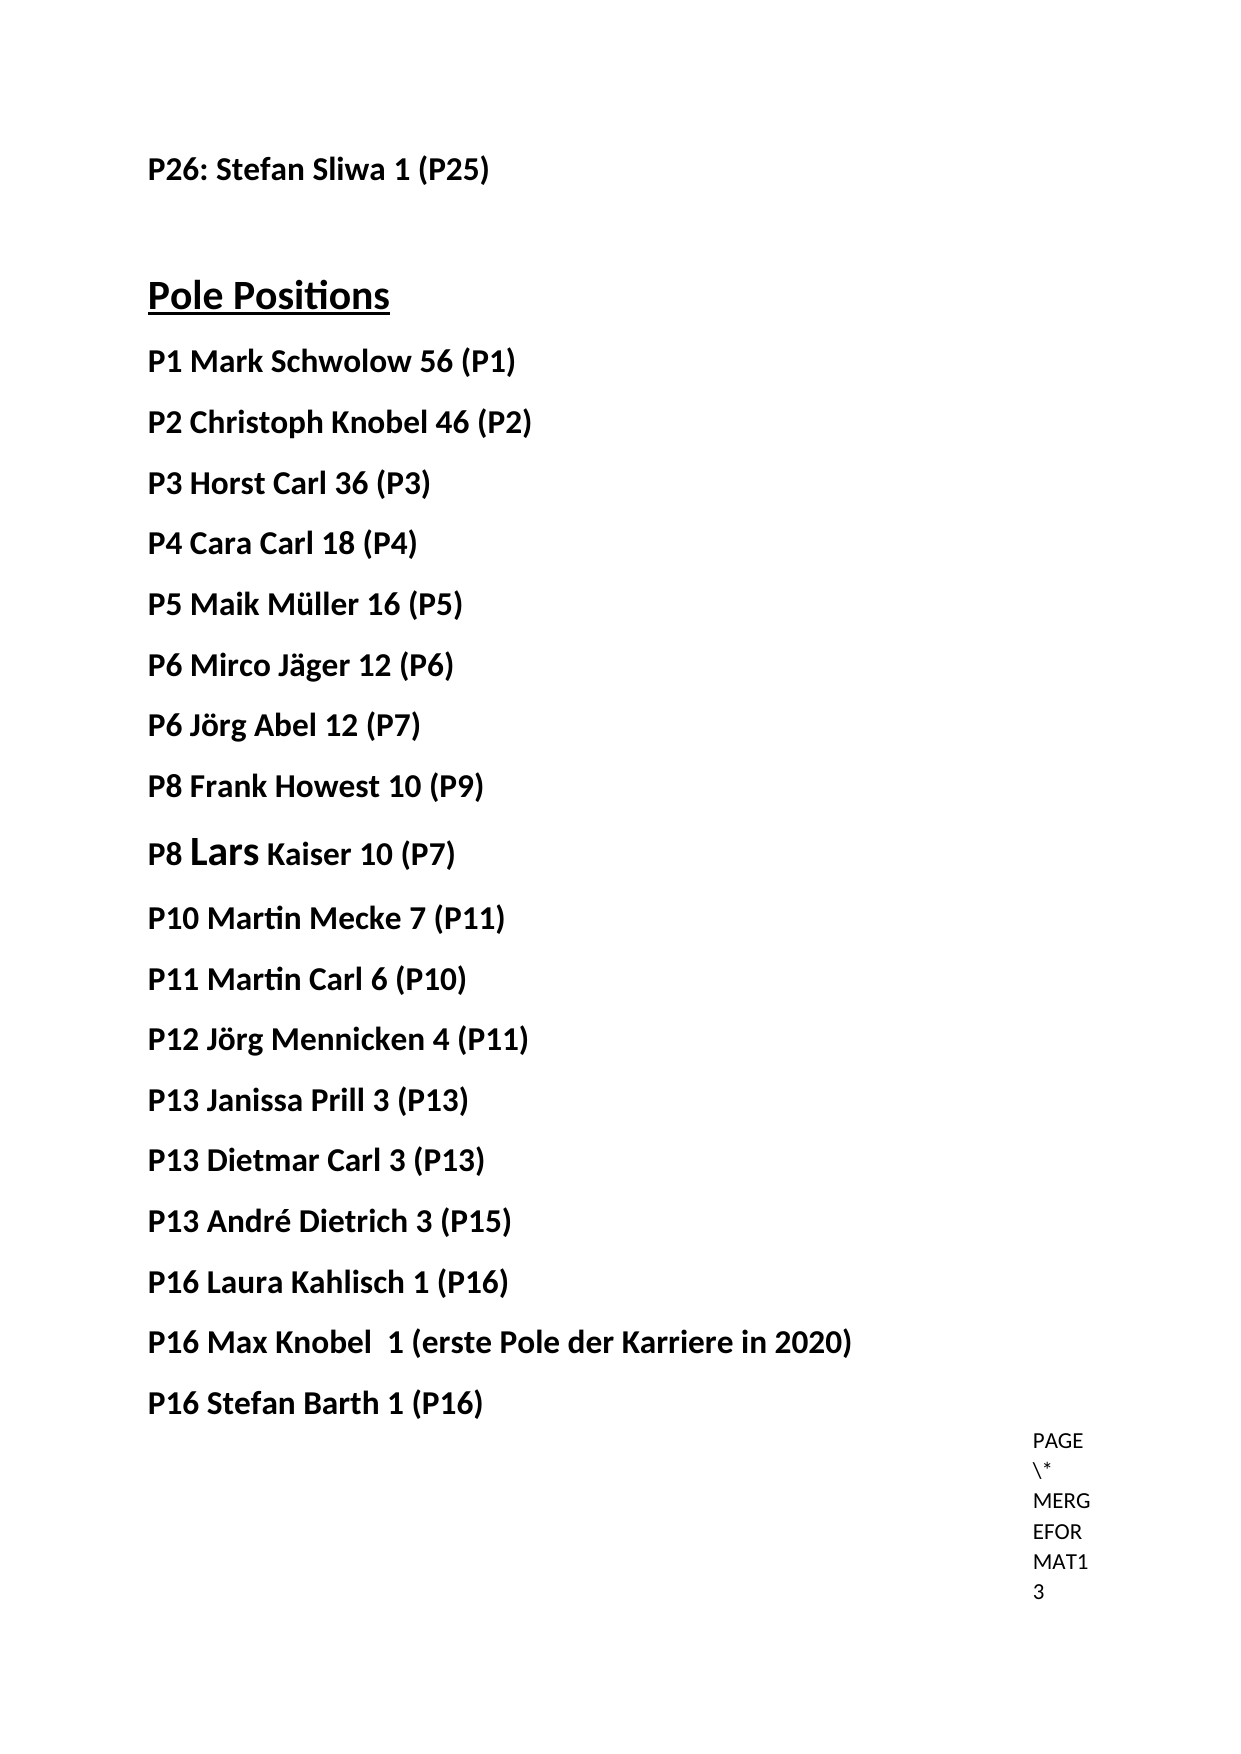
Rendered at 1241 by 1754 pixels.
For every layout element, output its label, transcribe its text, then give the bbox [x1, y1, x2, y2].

text P13 Dietmar Carl 3 (P13) [148, 1139, 1093, 1180]
text P2 Christoph Knobel 46 (P2) [148, 401, 1093, 442]
text P16 Max Knobel 1 (erste Pole der Karriere in 2020) [148, 1321, 1093, 1362]
text P6 Mirco Jäger 12 (P6) [148, 643, 1093, 684]
text P13 André Dietrich 3 (P15) [148, 1200, 1093, 1241]
text P16 Stefan Barth 1 (P16) [148, 1382, 1093, 1423]
text P1 Mark Schwolow 56 (P1) [148, 340, 1093, 381]
text P8 Lars Kaiser 10 (P7) [148, 825, 1093, 876]
text P6 Jörg Abel 12 (P7) [148, 704, 1093, 745]
text P12 Jörg Mennicken 4 (P11) [148, 1018, 1093, 1059]
text P11 Martin Carl 6 (P10) [148, 958, 1093, 998]
text P4 Cara Carl 18 (P4) [148, 522, 1093, 563]
text P26: Stefan Sliwa 1 (P25) [148, 148, 1093, 188]
text P16 Laura Kahlisch 1 (P16) [148, 1261, 1093, 1301]
text P8 Frank Howest 10 (P9) [148, 765, 1093, 806]
text P3 Horst Carl 36 (P3) [148, 462, 1093, 502]
text P13 Janissa Prill 3 (P13) [148, 1079, 1093, 1119]
text P5 Maik Müller 16 (P5) [148, 583, 1093, 624]
text Pole Positions [148, 269, 1093, 320]
text P10 Martin Mecke 7 (P11) [148, 897, 1093, 938]
